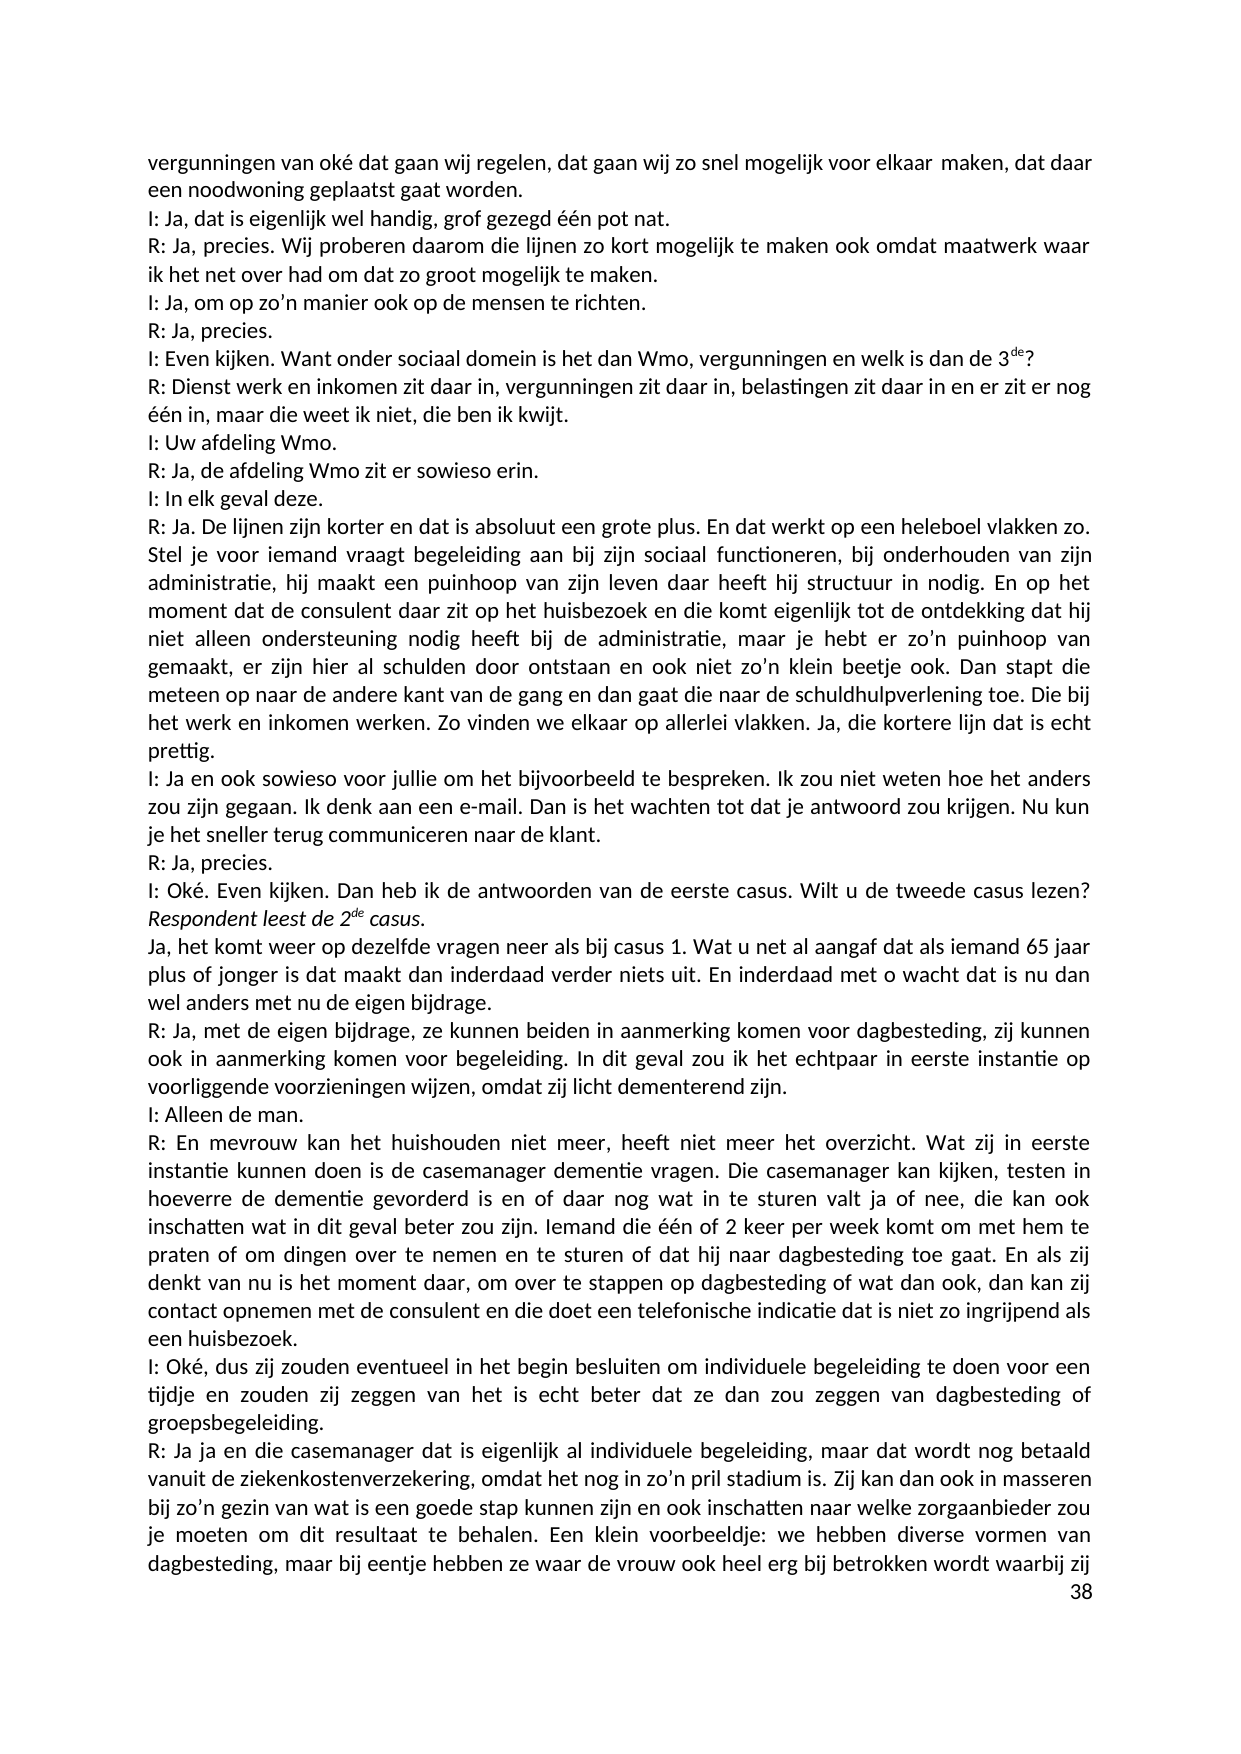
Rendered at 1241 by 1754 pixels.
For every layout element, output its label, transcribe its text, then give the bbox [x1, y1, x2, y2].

text R: En mevrouw kan het huishouden niet meer, heeft niet meer het overzicht. Wat zij in eerste instantie kunnen doen is de casemanager dementie vragen. Die casemanager kan kijken, testen in hoeverre de dementie gevorderd is en of daar nog wat in te sturen valt ja of nee, die kan ook inschatten wat in dit geval beter zou zijn. Iemand die één of 2 keer per week komt om met hem te praten of om dingen over te nemen en te sturen of dat hij naar dagbesteding toe gaat. En als zij denkt van nu is het moment daar, om over te stappen op dagbesteding of wat dan ook, dan kan zij contact opnemen met de consulent en die doet een telefonische indicatie dat is niet zo ingrijpend als een huisbezoek. [148, 1128, 1093, 1352]
text I: Uw afdeling Wmo. [148, 428, 1093, 456]
text I: Oké. Even kijken. Dan heb ik de antwoorden van de eerste casus. Wilt u de tweede casus lezen? Respondent leest de 2de casus. [148, 876, 1093, 932]
text R: Ja, precies. [148, 316, 1093, 344]
text Ja, het komt weer op dezelfde vragen neer als bij casus 1. Wat u net al aangaf dat als iemand 65 jaar plus of jonger is dat maakt dan inderdaad verder niets uit. En inderdaad met o wacht dat is nu dan wel anders met nu de eigen bijdrage. [148, 932, 1093, 1016]
text I: Ja, dat is eigenlijk wel handig, grof gezegd één pot nat. [148, 204, 1093, 232]
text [148, 148, 1093, 204]
text I: Ja en ook sowieso voor jullie om het bijvoorbeeld te bespreken. Ik zou niet weten hoe het anders zou zijn gegaan. Ik denk aan een e-mail. Dan is het wachten tot dat je antwoord zou krijgen. Nu kun je het sneller terug communiceren naar de klant. [148, 764, 1093, 848]
text R: Ja, de afdeling Wmo zit er sowieso erin. [148, 456, 1093, 484]
text I: Alleen de man. [148, 1100, 1093, 1128]
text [148, 1437, 1093, 1577]
text I: In elk geval deze. [148, 484, 1093, 512]
text R: Ja. De lijnen zijn korter en dat is absoluut een grote plus. En dat werkt op een heleboel vlakken zo. Stel je voor iemand vraagt begeleiding aan bij zijn sociaal functioneren, bij onderhouden van zijn administratie, hij maakt een puinhoop van zijn leven daar heeft hij structuur in nodig. En op het moment dat de consulent daar zit op het huisbezoek en die komt eigenlijk tot de ontdekking dat hij niet alleen ondersteuning nodig heeft bij de administratie, maar je hebt er zo’n puinhoop van gemaakt, er zijn hier al schulden door ontstaan en ook niet zo’n klein beetje ook. Dan stapt die meteen op naar de andere kant van de gang en dan gaat die naar de schuldhulpverlening toe. Die bij het werk en inkomen werken. Zo vinden we elkaar op allerlei vlakken. Ja, die kortere lijn dat is echt prettig. [148, 512, 1093, 764]
text R: Ja, met de eigen bijdrage, ze kunnen beiden in aanmerking komen voor dagbesteding, zij kunnen ook in aanmerking komen voor begeleiding. In dit geval zou ik het echtpaar in eerste instantie op voorliggende voorzieningen wijzen, omdat zij licht dementerend zijn. [148, 1016, 1093, 1100]
text I: Oké, dus zij zouden eventueel in het begin besluiten om individuele begeleiding te doen voor een tijdje en zouden zij zeggen van het is echt beter dat ze dan zou zeggen van dagbesteding of groepsbegeleiding. [148, 1352, 1093, 1437]
text R: Ja, precies. Wij proberen daarom die lijnen zo kort mogelijk te maken ook omdat maatwerk waar ik het net over had om dat zo groot mogelijk te maken. [148, 232, 1093, 288]
text R: Ja, precies. [148, 848, 1093, 876]
text I: Even kijken. Want onder sociaal domein is het dan Wmo, vergunningen en welk is dan de 3de? [148, 344, 1093, 372]
text I: Ja, om op zo’n manier ook op de mensen te richten. [148, 288, 1093, 316]
text R: Dienst werk en inkomen zit daar in, vergunningen zit daar in, belastingen zit daar in en er zit er nog één in, maar die weet ik niet, die ben ik kwijt. [148, 372, 1093, 428]
